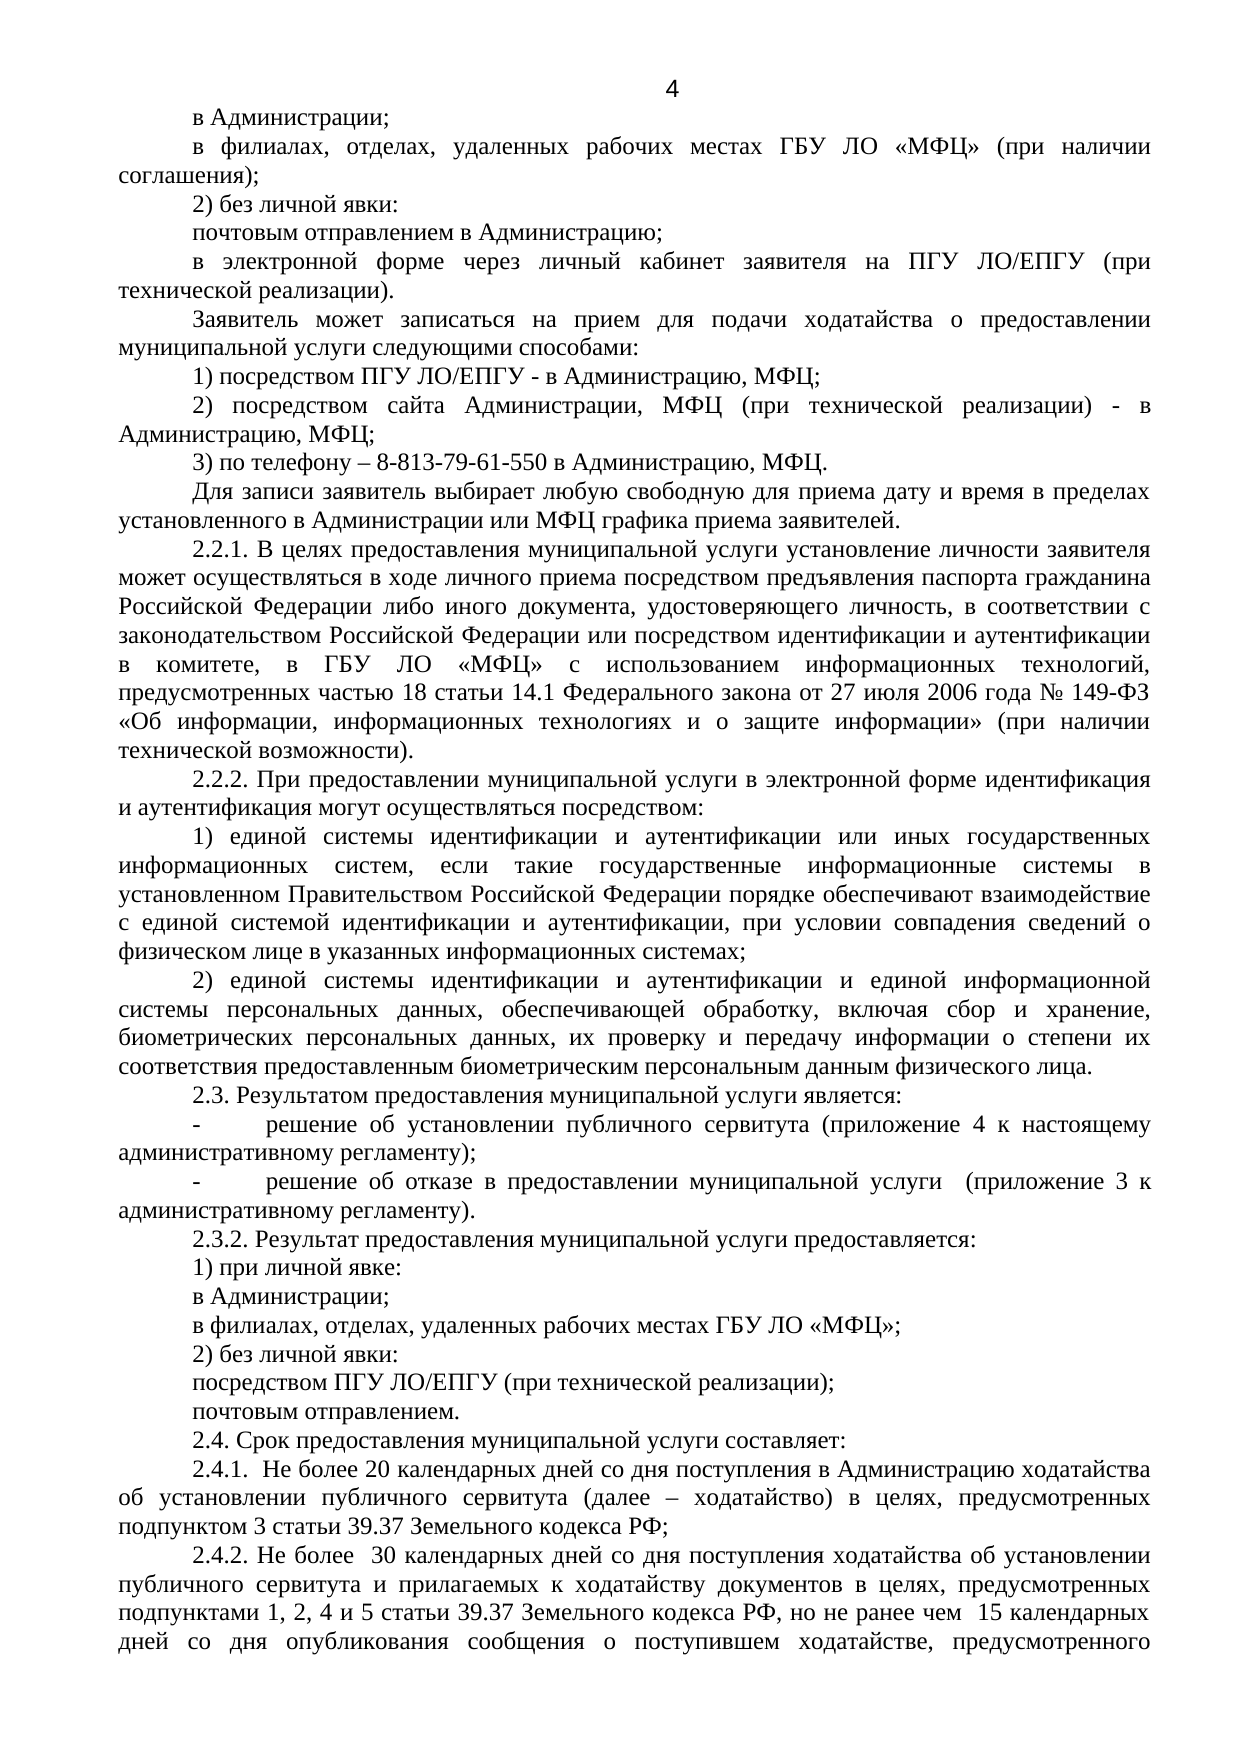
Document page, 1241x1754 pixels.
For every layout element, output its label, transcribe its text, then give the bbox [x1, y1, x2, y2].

text 1) при личной явке: [118, 1252, 1152, 1281]
text 1) единой системы идентификации и аутентификации или иных государственных информационных систем, если такие государственные информационные системы в установленном Правительством Российской Федерации порядке обеспечивают взаимодействие с единой системой идентификации и аутентификации, при условии совпадения сведений о физическом лице в указанных информационных системах; [118, 821, 1152, 965]
text 2) посредством сайта Администрации, МФЦ (при технической реализации) - в Администрацию, МФЦ; [118, 390, 1152, 447]
text в электронной форме через личный кабинет заявителя на ПГУ ЛО/ЕПГУ (при технической реализации). [118, 246, 1152, 304]
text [118, 1540, 1152, 1655]
text почтовым отправлением в Администрацию; [118, 217, 1152, 246]
text в филиалах, отделах, удаленных рабочих местах ГБУ ЛО «МФЦ» (при наличии соглашения); [118, 131, 1152, 189]
text 3) по телефону – 8-813-79-61-550 в Администрацию, МФЦ. [118, 447, 1152, 476]
text 2.2.1. В целях предоставления муниципальной услуги установление личности заявителя может осуществляться в ходе личного приема посредством предъявления паспорта гражданина Российской Федерации либо иного документа, удостоверяющего личность, в соответствии с законодательством Российской Федерации или посредством идентификации и аутентификации в комитете, в ГБУ ЛО «МФЦ» с использованием информационных технологий, предусмотренных частью 18 статьи 14.1 Федерального закона от 27 июля 2006 года № 149-ФЗ «Об информации, информационных технологиях и о защите информации» (при наличии технической возможности). [118, 534, 1152, 764]
text 2) без личной явки: [118, 1339, 1152, 1367]
text 2.3.2. Результат предоставления муниципальной услуги предоставляется: [118, 1224, 1152, 1252]
text в Администрации; [118, 1281, 1152, 1310]
text 2.4.1. Не более 20 календарных дней со дня поступления в Администрацию ходатайства об установлении публичного сервитута (далее – ходатайство) в целях, предусмотренных подпунктом 3 статьи 39.37 Земельного кодекса РФ; [118, 1454, 1152, 1540]
text - решение об отказе в предоставлении муниципальной услуги (приложение 3 к административному регламенту). [118, 1166, 1152, 1224]
text почтовым отправлением. [118, 1396, 1152, 1425]
text 2.4. Срок предоставления муниципальной услуги составляет: [118, 1425, 1152, 1454]
text 1) посредством ПГУ ЛО/ЕПГУ - в Администрацию, МФЦ; [118, 361, 1152, 390]
text Для записи заявитель выбирает любую свободную для приема дату и время в пределах установленного в Администрации или МФЦ графика приема заявителей. [118, 476, 1152, 534]
text посредством ПГУ ЛО/ЕПГУ (при технической реализации); [118, 1367, 1152, 1396]
text 2) единой системы идентификации и аутентификации и единой информационной системы персональных данных, обеспечивающей обработку, включая сбор и хранение, биометрических персональных данных, их проверку и передачу информации о степени их соответствия предоставленным биометрическим персональным данным физического лица. [118, 965, 1152, 1080]
text - решение об установлении публичного сервитута (приложение 4 к настоящему административному регламенту); [118, 1109, 1152, 1166]
text Заявитель может записаться на прием для подачи ходатайства о предоставлении муниципальной услуги следующими способами: [118, 304, 1152, 361]
text в филиалах, отделах, удаленных рабочих местах ГБУ ЛО «МФЦ»; [118, 1310, 1152, 1339]
text 2) без личной явки: [118, 189, 1152, 217]
text 2.2.2. При предоставлении муниципальной услуги в электронной форме идентификация и аутентификация могут осуществляться посредством: [118, 764, 1152, 821]
text в Администрации; [118, 102, 1152, 131]
text 2.3. Результатом предоставления муниципальной услуги является: [118, 1080, 1152, 1109]
